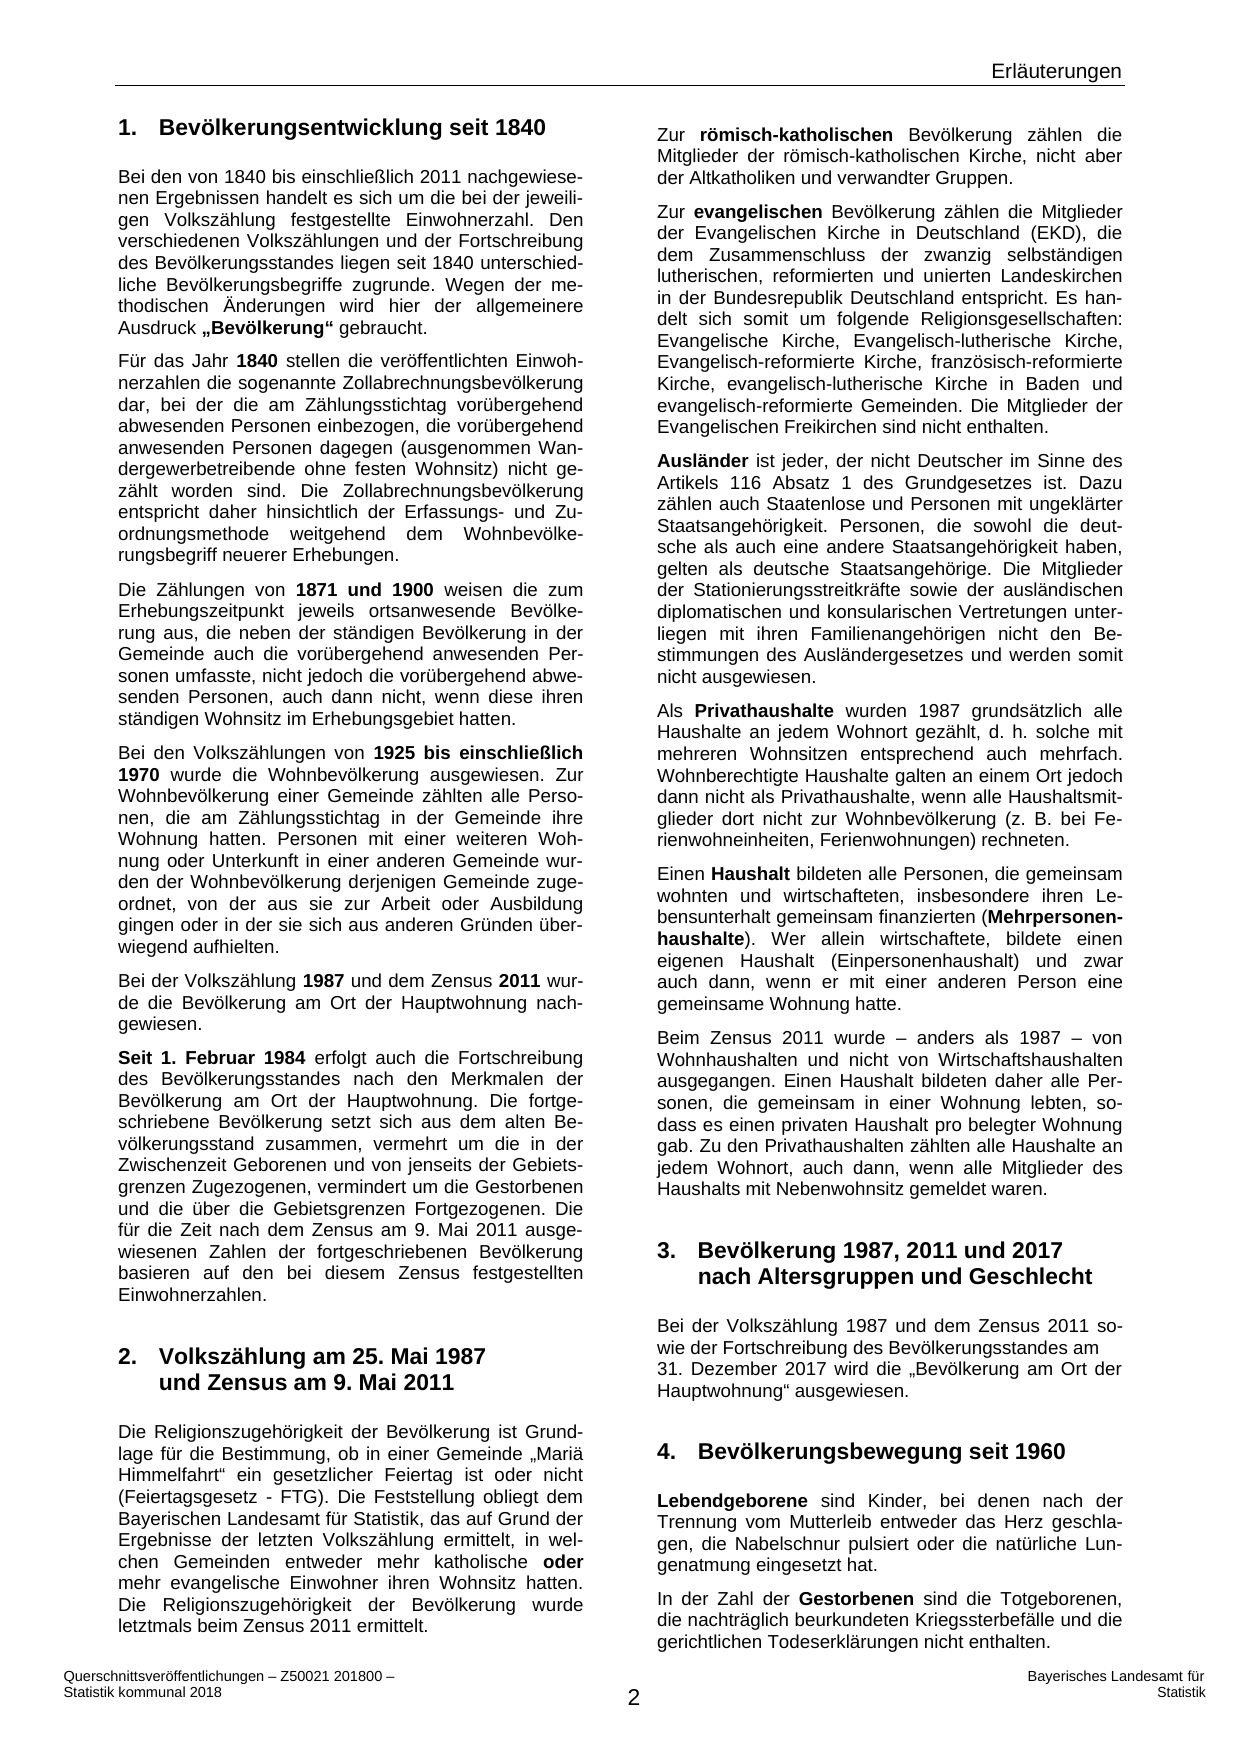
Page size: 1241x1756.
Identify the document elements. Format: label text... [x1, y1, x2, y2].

text Bei der Volkszählung 1987 und dem Zensus 2011 so- wie der Fortschreibung des Bevölkerungsstandes am [657, 1315, 1123, 1358]
text Die Zählungen von 1871 und 1900 weisen die zum Erhebungszeitpunkt jeweils ortsanwesende Bevölke- rung aus, die neben der ständigen Bevölkerung in der Gemeinde auch die vorübergehend anwesenden Per- sonen umfasste, nicht jedoch die vorübergehend abwe- senden Personen, auch dann nicht, wenn diese ihren ständigen Wohnsitz im Erhebungsgebiet hatten. [118, 578, 583, 729]
text Für das Jahr 1840 stellen die veröffentlichten Einwoh- nerzahlen die sogenannte Zollabrechnungsbevölkerung dar, bei der die am Zählungsstichtag vorübergehend abwesenden Personen einbezogen, die vorübergehend anwesenden Personen dagegen (ausgenommen Wan- dergewerbetreibende ohne festen Wohnsitz) nicht ge- zählt worden sind. Die Zollabrechnungsbevölkerung entspricht daher hinsichtlich der Erfassungs- und Zu- ordnungsmethode weitgehend dem Wohnbevölke- rungsbegriff neuerer Erhebungen. [118, 350, 583, 566]
text Einen Haushalt bildeten alle Personen, die gemeinsam wohnten und wirtschafteten, insbesondere ihren Le- bensunterhalt gemeinsam finanzierten (Mehrpersonen- haushalte). Wer allein wirtschaftete, bildete einen eigenen Haushalt (Einpersonenhaushalt) und zwar auch dann, wenn er mit einer anderen Person eine gemeinsame Wohnung hatte. [657, 863, 1123, 1014]
subtitle Volkszählung am 25. Mai 1987 und Zensus am 9. Mai 2011 [118, 1343, 487, 1396]
text Bei den Volkszählungen von 1925 bis einschließlich 1970 wurde die Wohnbevölkerung ausgewiesen. Zur Wohnbevölkerung einer Gemeinde zählten alle Perso- nen, die am Zählungsstichtag in der Gemeinde ihre Wohnung hatten. Personen mit einer weiteren Woh- nung oder Unterkunft in einer anderen Gemeinde wur- den der Wohnbevölkerung derjenigen Gemeinde zuge- ordnet, von der aus sie zur Arbeit oder Ausbildung gingen oder in der sie sich aus anderen Gründen über- wiegend aufhielten. [118, 742, 583, 957]
text Zur römisch-katholischen Bevölkerung zählen die Mitglieder der römisch-katholischen Kirche, nicht aber der Altkatholiken und verwandter Gruppen. [657, 124, 1122, 188]
text Beim Zensus 2011 wurde – anders als 1987 – von Wohnhaushalten und nicht von Wirtschaftshaushalten ausgegangen. Einen Haushalt bildeten daher alle Per- sonen, die gemeinsam in einer Wohnung lebten, so- dass es einen privaten Haushalt pro belegter Wohnung gab. Zu den Privathaushalten zählten alle Haushalte an jedem Wohnort, auch dann, wenn alle Mitglieder des Haushalts mit Nebenwohnsitz gemeldet waren. [657, 1027, 1123, 1199]
text Lebendgeborene sind Kinder, bei denen nach der Trennung vom Mutterleib entweder das Herz geschla- gen, die Nabelschnur pulsiert oder die natürliche Lun- genatmung eingesetzt hat. [657, 1489, 1123, 1576]
subtitle Bevölkerungsbewegung seit 1960 [657, 1438, 1230, 1465]
text Zur evangelischen Bevölkerung zählen die Mitglieder der Evangelischen Kirche in Deutschland (EKD), die dem Zusammenschluss der zwanzig selbständigen lutherischen, reformierten und unierten Landeskirchen in der Bundesrepublik Deutschland entspricht. Es han- delt sich somit um folgende Religionsgesellschaften: Evangelische Kirche, Evangelisch-lutherische Kirche, Evangelisch-reformierte Kirche, französisch-reformierte Kirche, evangelisch-lutherische Kirche in Baden und evangelisch-reformierte Gemeinden. Die Mitglieder der Evangelischen Freikirchen sind nicht enthalten. [657, 200, 1123, 438]
text 31. Dezember 2017 wird die „Bevölkerung am Ort der Hauptwohnung“ ausgewiesen. [657, 1358, 1122, 1401]
subtitle Bevölkerung 1987, 2011 und 2017 nach Altersgruppen und Geschlecht [657, 1237, 1093, 1289]
text Die Religionszugehörigkeit der Bevölkerung ist Grund- lage für die Bestimmung, ob in einer Gemeinde „Mariä Himmelfahrt“ ein gesetzlicher Feiertag ist oder nicht (Feiertagsgesetz - FTG). Die Feststellung obliegt dem Bayerischen Landesamt für Statistik, das auf Grund der Ergebnisse der letzten Volkszählung ermittelt, in wel- chen Gemeinden entweder mehr katholische oder mehr evangelische Einwohner ihren Wohnsitz hatten. Die Religionszugehörigkeit der Bevölkerung wurde letztmals beim Zensus 2011 ermittelt. [118, 1421, 583, 1637]
text In der Zahl der Gestorbenen sind die Totgeborenen, die nachträglich beurkundeten Kriegssterbefälle und die gerichtlichen Todeserklärungen nicht enthalten. [657, 1587, 1122, 1652]
text Bei der Volkszählung 1987 und dem Zensus 2011 wur- de die Bevölkerung am Ort der Hauptwohnung nach- gewiesen. [118, 970, 583, 1035]
text Bei den von 1840 bis einschließlich 2011 nachgewiese- nen Ergebnissen handelt es sich um die bei der jeweili- gen Volkszählung festgestellte Einwohnerzahl. Den verschiedenen Volkszählungen und der Fortschreibung des Bevölkerungsstandes liegen seit 1840 unterschied- liche Bevölkerungsbegriffe zugrunde. Wegen der me- thodischen Änderungen wird hier der allgemeinere Ausdruck „Bevölkerung“ gebraucht. [118, 166, 583, 338]
text Ausländer ist jeder, der nicht Deutscher im Sinne des Artikels 116 Absatz 1 des Grundgesetzes ist. Dazu zählen auch Staatenlose und Personen mit ungeklärter Staatsangehörigkeit. Personen, die sowohl die deut- sche als auch eine andere Staatsangehörigkeit haben, gelten als deutsche Staatsangehörige. Die Mitglieder der Stationierungsstreitkräfte sowie der ausländischen diplomatischen und konsularischen Vertretungen unter- liegen mit ihren Familienangehörigen nicht den Be- stimmungen des Ausländergesetzes und werden somit nicht ausgewiesen. [657, 450, 1123, 687]
list Bevölkerungsentwicklung seit 1840 [118, 114, 583, 140]
text Seit 1. Februar 1984 erfolgt auch die Fortschreibung des Bevölkerungsstandes nach den Merkmalen der Bevölkerung am Ort der Hauptwohnung. Die fortge- schriebene Bevölkerung setzt sich aus dem alten Be- völkerungsstand zusammen, vermehrt um die in der Zwischenzeit Geborenen und von jenseits der Gebiets- grenzen Zugezogenen, vermindert um die Gestorbenen und die über die Gebietsgrenzen Fortgezogenen. Die für die Zeit nach dem Zensus am 9. Mai 2011 ausge- wiesenen Zahlen der fortgeschriebenen Bevölkerung basieren auf den bei diesem Zensus festgestellten Einwohnerzahlen. [118, 1046, 583, 1305]
text Als Privathaushalte wurden 1987 grundsätzlich alle Haushalte an jedem Wohnort gezählt, d. h. solche mit mehreren Wohnsitzen entsprechend auch mehrfach. Wohnberechtigte Haushalte galten an einem Ort jedoch dann nicht als Privathaushalte, wenn alle Haushaltsmit- glieder dort nicht zur Wohnbevölkerung (z. B. bei Fe- rienwohneinheiten, Ferienwohnungen) rechneten. [657, 700, 1123, 851]
